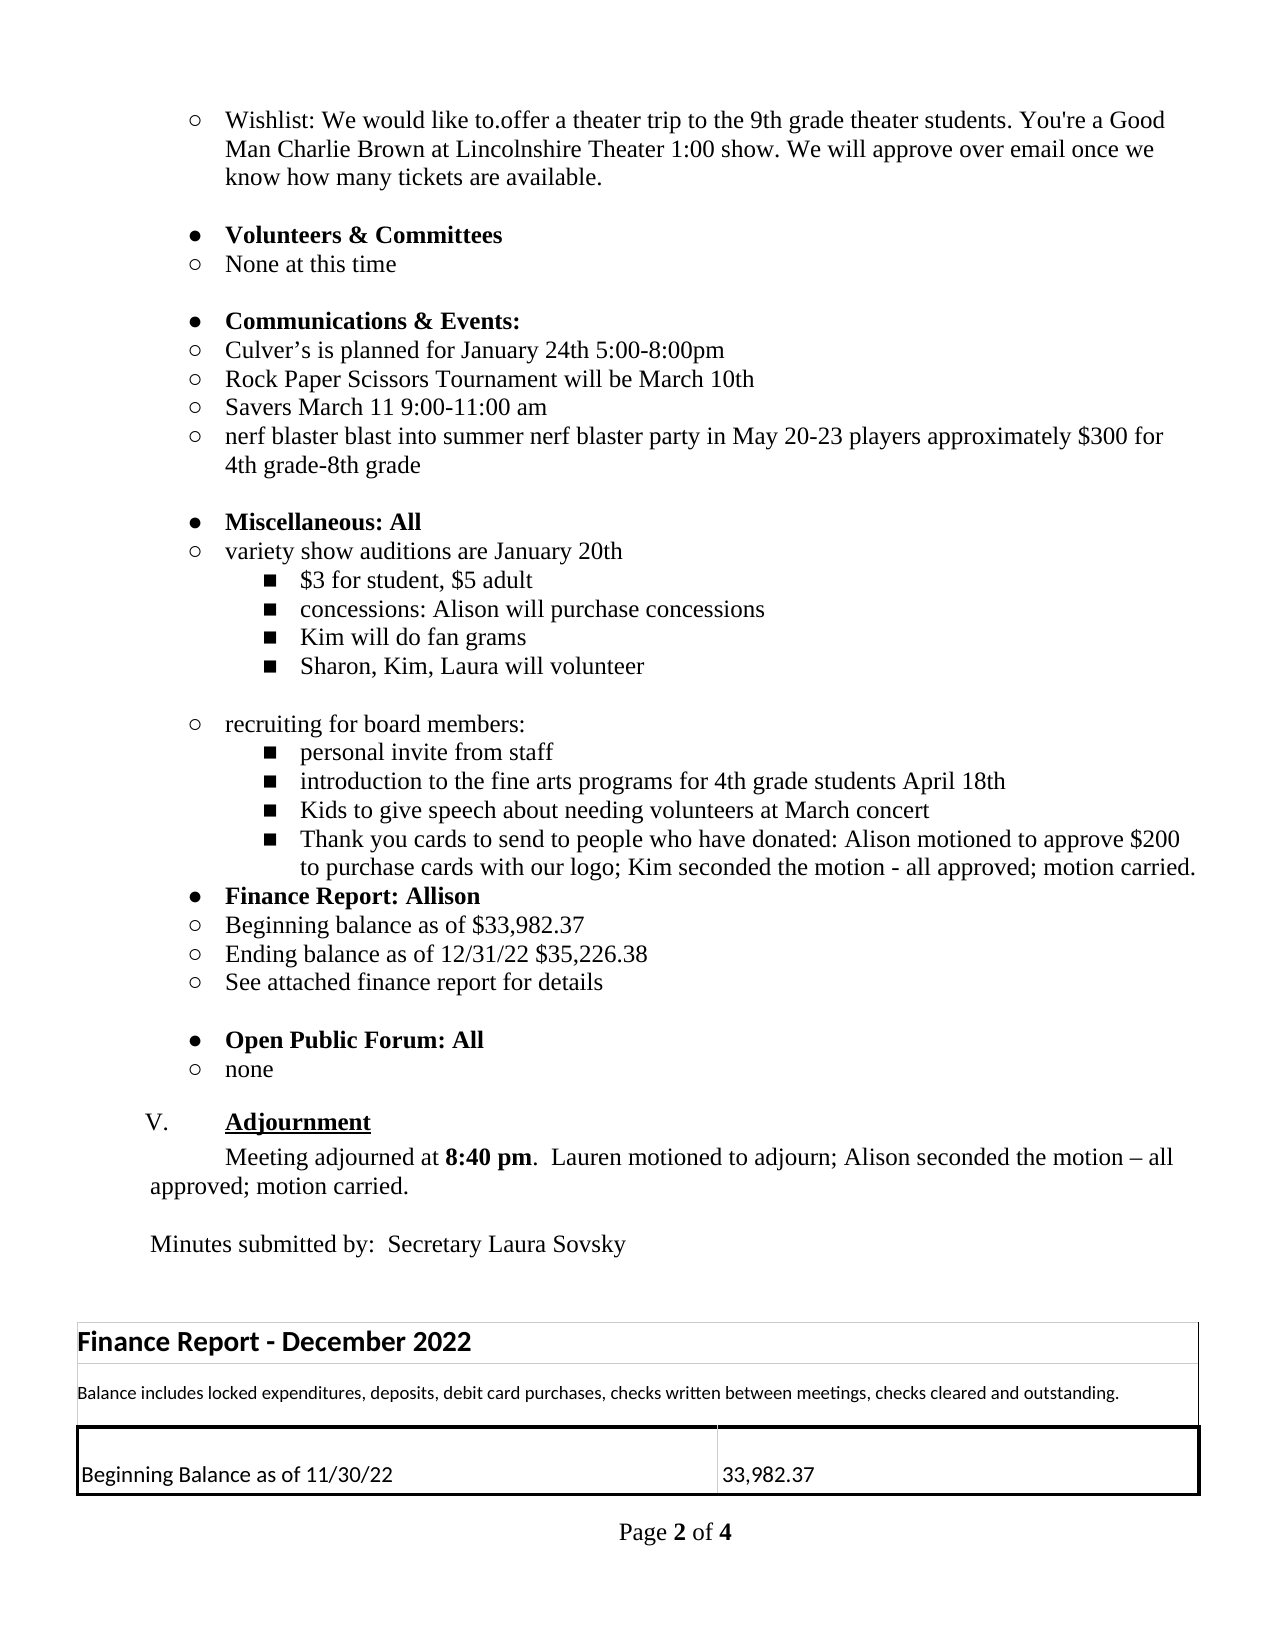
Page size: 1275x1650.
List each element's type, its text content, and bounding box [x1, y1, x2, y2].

table_cell Balance includes locked expenditures, deposits, debit card purchases, checks written between meetings, checks cleared and outstanding. [78, 1364, 1198, 1425]
list Rock Paper Scissors Tournament will be March 10th [187, 364, 1200, 392]
text Minutes submitted by: Secretary Laura Sovsky [150, 1200, 1200, 1257]
list variety show auditions are January 20th [187, 536, 1200, 565]
list introduction to the fine arts programs for 4th grade students April 18th [262, 766, 1200, 795]
list Sharon, Kim, Laura will volunteer [262, 651, 1200, 680]
list Thank you cards to send to people who have donated: Alison motioned to approve $200 to purchase cards with our logo; Kim seconded the motion - all approved; motion carried. [262, 824, 1200, 881]
list Adjournment [150, 1107, 1200, 1136]
list Beginning balance as of $33,982.37 [187, 910, 1200, 939]
list Finance Report: Allison [150, 881, 1200, 910]
table_cell Beginning Balance as of 11/30/22 [79, 1429, 717, 1493]
list none [187, 1054, 1200, 1082]
text Meeting adjourned at 8:40 pm. Lauren motioned to adjourn; Alison seconded the motion – all approved; motion carried. [150, 1142, 1200, 1200]
list See attached finance report for details [187, 967, 1200, 996]
list Kim will do fan grams [262, 622, 1200, 651]
list concessions: Alison will purchase concessions [262, 594, 1200, 622]
list Savers March 11 9:00-11:00 am [187, 392, 1200, 421]
table_cell 33,982.37 [718, 1429, 1197, 1493]
list Open Public Forum: All [150, 1025, 1200, 1054]
list Volunteers & Committees [150, 220, 1200, 249]
list recruiting for board members: [187, 709, 1200, 737]
list Culver’s is planned for January 24th 5:00-8:00pm [187, 335, 1200, 364]
list Communications & Events: [150, 306, 1200, 335]
list Kids to give speech about needing volunteers at March concert [262, 795, 1200, 824]
list Wishlist: We would like to.offer a theater trip to the 9th grade theater students. You're a Good Man Charlie Brown at Lincolnshire Theater 1:00 show. We will approve over email once we know how many tickets are available. [187, 105, 1200, 191]
list Ending balance as of 12/31/22 $35,226.38 [187, 939, 1200, 967]
list nerf blaster blast into summer nerf blaster party in May 20-23 players approximately $300 for 4th grade-8th grade [187, 421, 1200, 479]
table_header Finance Report - December 2022 [78, 1323, 1198, 1363]
list $3 for student, $5 adult [262, 565, 1200, 594]
list Miscellaneous: All [150, 507, 1200, 536]
list None at this time [187, 249, 1200, 277]
list personal invite from staff [262, 737, 1200, 766]
